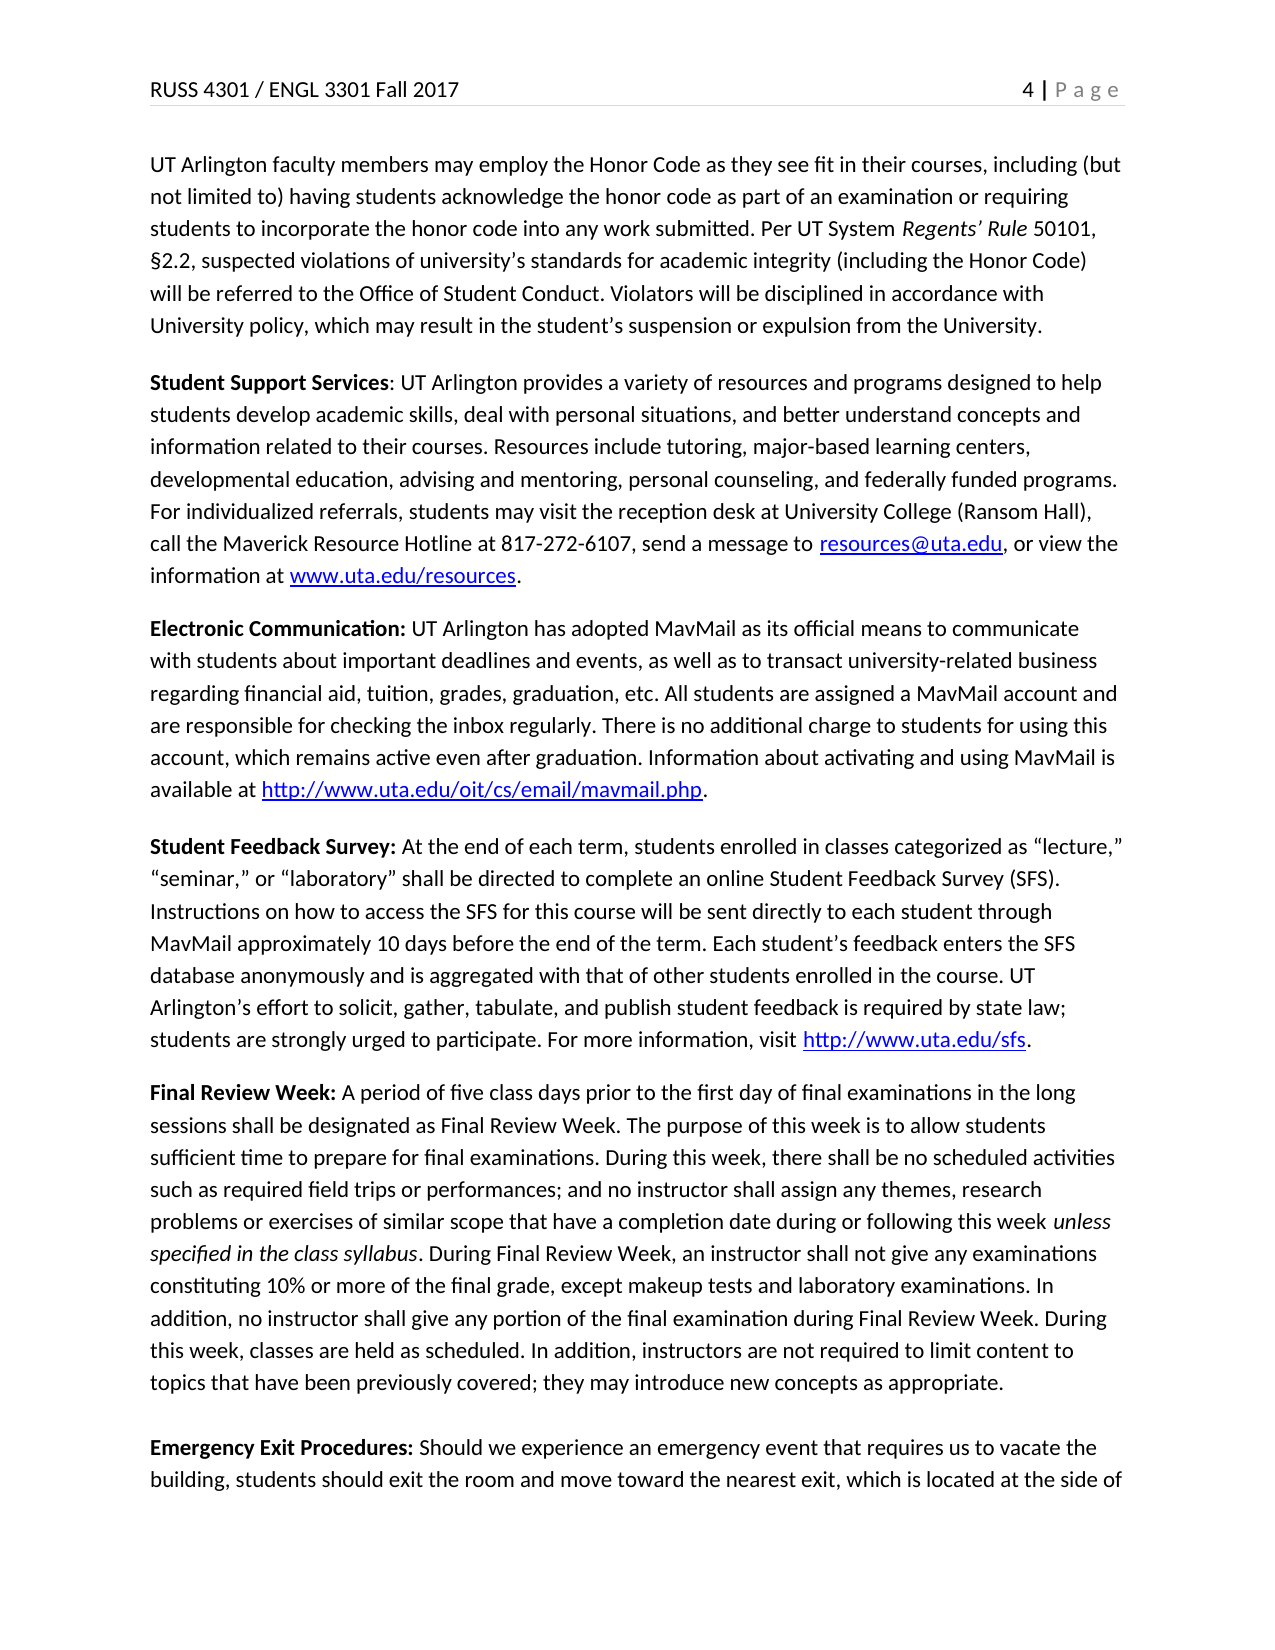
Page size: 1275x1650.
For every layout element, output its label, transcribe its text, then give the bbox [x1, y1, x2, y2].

text Electronic Communication: UT Arlington has adopted MavMail as its official means to communicate with students about important deadlines and events, as well as to transact university-related business regarding financial aid, tuition, grades, graduation, etc. All students are assigned a MavMail account and are responsible for checking the inbox regularly. There is no additional charge to students for using this account, which remains active even after graduation. Information about activating and using MavMail is available at http://www.uta.edu/oit/cs/email/mavmail.php. [150, 614, 1125, 803]
text Student Feedback Survey: At the end of each term, students enrolled in classes categorized as “lecture,” “seminar,” or “laboratory” shall be directed to complete an online Student Feedback Survey (SFS). Instructions on how to access the SFS for this course will be sent directly to each student through MavMail approximately 10 days before the end of the term. Each student’s feedback enters the SFS database anonymously and is aggregated with that of other students enrolled in the course. UT Arlington’s effort to solicit, gather, tabulate, and publish student feedback is required by state law; students are strongly urged to participate. For more information, visit http://www.uta.edu/sfs. [150, 832, 1125, 1053]
text UT Arlington faculty members may employ the Honor Code as they see fit in their courses, including (but not limited to) having students acknowledge the honor code as part of an examination or requiring students to incorporate the honor code into any work submitted. Per UT System Regents’ Rule 50101, §2.2, suspected violations of university’s standards for academic integrity (including the Honor Code) will be referred to the Office of Student Conduct. Violators will be disciplined in accordance with University policy, which may result in the student’s suspension or expulsion from the University. [150, 150, 1125, 339]
text Student Support Services: UT Arlington provides a variety of resources and programs designed to help students develop academic skills, deal with personal situations, and better understand concepts and information related to their courses. Resources include tutoring, major-based learning centers, developmental education, advising and mentoring, personal counseling, and federally funded programs. For individualized referrals, students may visit the reception desk at University College (Ransom Hall), call the Maverick Resource Hotline at 817-272-6107, send a message to resources@uta.edu, or view the information at www.uta.edu/resources. [150, 368, 1125, 589]
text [150, 1078, 1125, 1493]
